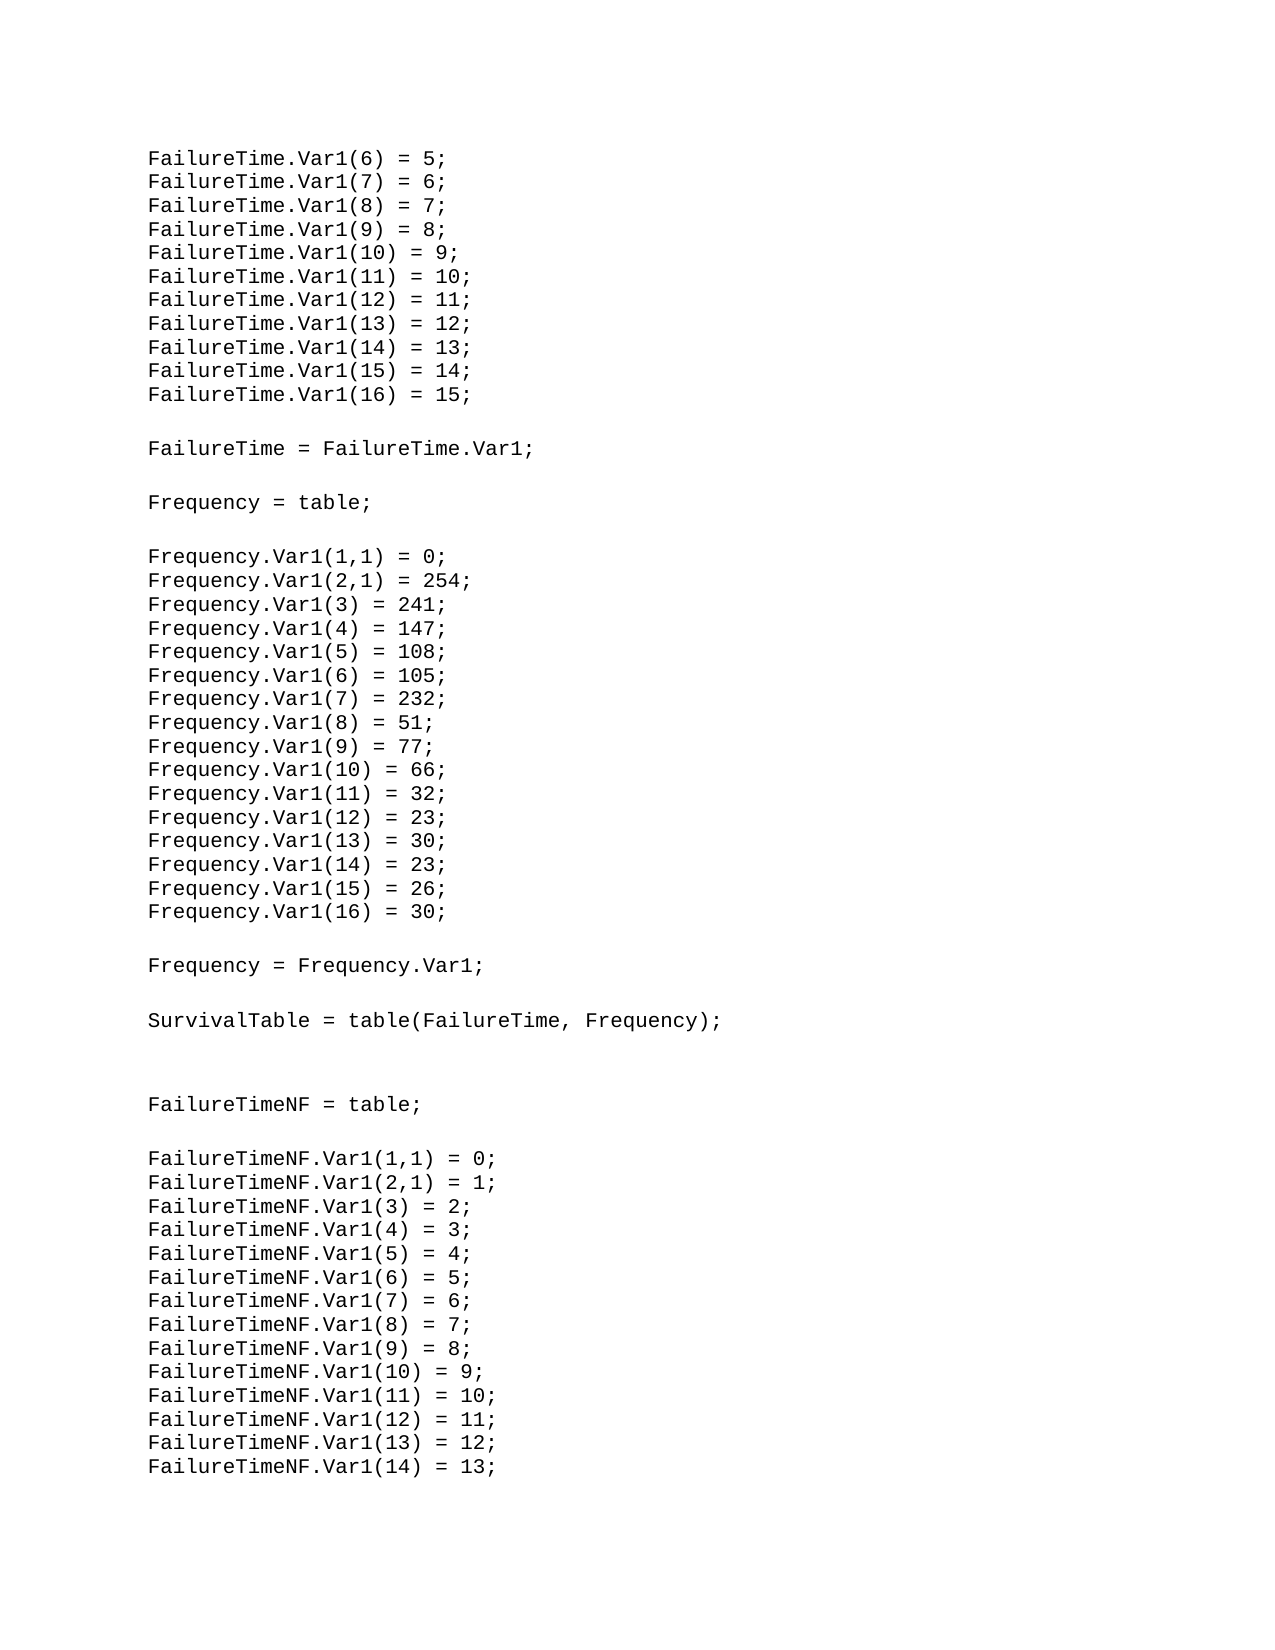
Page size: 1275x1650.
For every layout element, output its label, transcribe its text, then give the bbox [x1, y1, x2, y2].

text FailureTime.Var1(6) = 5; [148, 148, 1127, 171]
text Frequency.Var1(8) = 51; [148, 712, 1127, 736]
text Frequency.Var1(6) = 105; [148, 665, 1127, 688]
text FailureTimeNF.Var1(8) = 7; [148, 1314, 1127, 1338]
text FailureTimeNF.Var1(3) = 2; [148, 1196, 1127, 1219]
text FailureTimeNF.Var1(9) = 8; [148, 1338, 1127, 1361]
text FailureTime.Var1(16) = 15; [148, 384, 1127, 408]
text Frequency.Var1(4) = 147; [148, 617, 1127, 641]
text Frequency.Var1(15) = 26; [148, 878, 1127, 901]
text FailureTimeNF.Var1(7) = 6; [148, 1290, 1127, 1314]
text Frequency.Var1(13) = 30; [148, 830, 1127, 854]
text FailureTimeNF.Var1(14) = 13; [148, 1456, 1127, 1479]
text Frequency.Var1(2,1) = 254; [148, 570, 1127, 594]
text FailureTime.Var1(15) = 14; [148, 360, 1127, 384]
text Frequency.Var1(14) = 23; [148, 854, 1127, 878]
text FailureTime.Var1(11) = 10; [148, 266, 1127, 289]
text FailureTimeNF.Var1(11) = 10; [148, 1385, 1127, 1408]
text FailureTimeNF.Var1(5) = 4; [148, 1243, 1127, 1267]
text FailureTimeNF.Var1(2,1) = 1; [148, 1172, 1127, 1196]
text FailureTime.Var1(10) = 9; [148, 242, 1127, 266]
text Frequency.Var1(7) = 232; [148, 688, 1127, 712]
text SurvivalTable = table(FailureTime, Frequency); [148, 1009, 1127, 1033]
text FailureTimeNF = table; [148, 1094, 1127, 1118]
text Frequency.Var1(9) = 77; [148, 736, 1127, 759]
text FailureTimeNF.Var1(4) = 3; [148, 1219, 1127, 1243]
text Frequency.Var1(11) = 32; [148, 783, 1127, 807]
text FailureTimeNF.Var1(13) = 12; [148, 1432, 1127, 1456]
text FailureTimeNF.Var1(12) = 11; [148, 1408, 1127, 1432]
text Frequency = Frequency.Var1; [148, 955, 1127, 979]
text Frequency = table; [148, 492, 1127, 516]
text Frequency.Var1(12) = 23; [148, 807, 1127, 830]
text FailureTimeNF.Var1(10) = 9; [148, 1361, 1127, 1385]
text Frequency.Var1(16) = 30; [148, 901, 1127, 925]
text FailureTime.Var1(12) = 11; [148, 289, 1127, 313]
text Frequency.Var1(3) = 241; [148, 594, 1127, 617]
text FailureTime = FailureTime.Var1; [148, 438, 1127, 462]
text Frequency.Var1(5) = 108; [148, 641, 1127, 665]
text FailureTimeNF.Var1(6) = 5; [148, 1267, 1127, 1290]
text FailureTimeNF.Var1(1,1) = 0; [148, 1148, 1127, 1172]
text FailureTime.Var1(14) = 13; [148, 337, 1127, 360]
text FailureTime.Var1(7) = 6; [148, 171, 1127, 195]
text FailureTime.Var1(13) = 12; [148, 313, 1127, 337]
text Frequency.Var1(1,1) = 0; [148, 547, 1127, 570]
text Frequency.Var1(10) = 66; [148, 759, 1127, 783]
text FailureTime.Var1(9) = 8; [148, 218, 1127, 242]
text FailureTime.Var1(8) = 7; [148, 195, 1127, 218]
